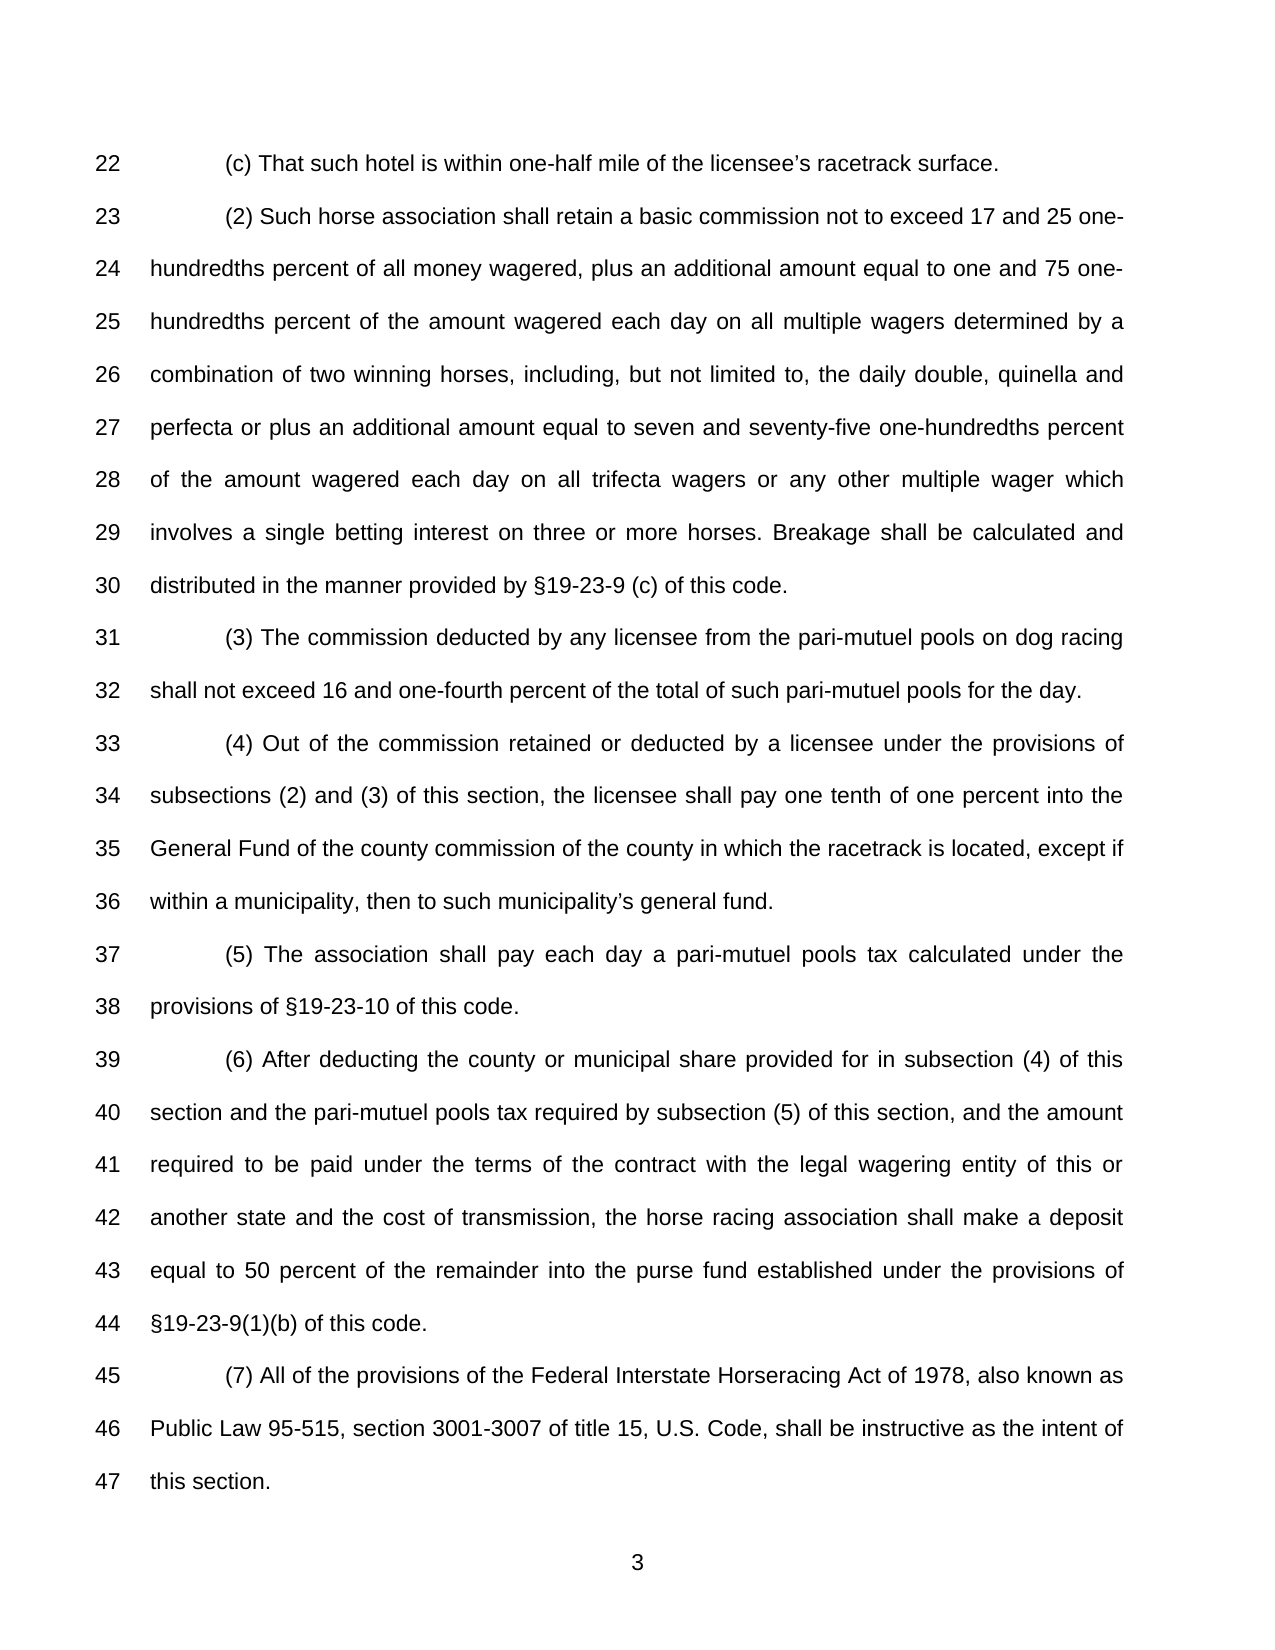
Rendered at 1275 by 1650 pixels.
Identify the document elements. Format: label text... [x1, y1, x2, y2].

text (4) Out of the commission retained or deducted by a licensee under the provisions of subsections (2) and (3) of this section, the licensee shall pay one tenth of one percent into the General Fund of the county commission of the county in which the racetrack is located, except if within a municipality, then to such municipality’s general fund. [150, 730, 1125, 914]
text (6) After deducting the county or municipal share provided for in subsection (4) of this section and the pari-mutuel pools tax required by subsection (5) of this section, and the amount required to be paid under the terms of the contract with the legal wagering entity of this or another state and the cost of transmission, the horse racing association shall make a deposit equal to 50 percent of the remainder into the purse fund established under the provisions of §19-23-9(1)(b) of this code. [150, 1046, 1125, 1336]
text (5) The association shall pay each day a pari-mutuel pools tax calculated under the provisions of §19-23-10 of this code. [150, 941, 1125, 1020]
text (3) The commission deducted by any licensee from the pari-mutuel pools on dog racing shall not exceed 16 and one-fourth percent of the total of such pari-mutuel pools for the day. [150, 624, 1125, 703]
text (7) All of the provisions of the Federal Interstate Horseracing Act of 1978, also known as Public Law 95-515, section 3001-3007 of title 15, U.S. Code, shall be instructive as the intent of this section. [150, 1362, 1125, 1494]
text (c) That such hotel is within one-half mile of the licensee’s racetrack surface. [150, 150, 1125, 176]
text (2) Such horse association shall retain a basic commission not to exceed 17 and 25 one-hundredths percent of all money wagered, plus an additional amount equal to one and 75 one-hundredths percent of the amount wagered each day on all multiple wagers determined by a combination of two winning horses, including, but not limited to, the daily double, quinella and perfecta or plus an additional amount equal to seven and seventy-five one-hundredths percent of the amount wagered each day on all trifecta wagers or any other multiple wager which involves a single betting interest on three or more horses. Breakage shall be calculated and distributed in the manner provided by §19-23-9 (c) of this code. [150, 203, 1125, 598]
